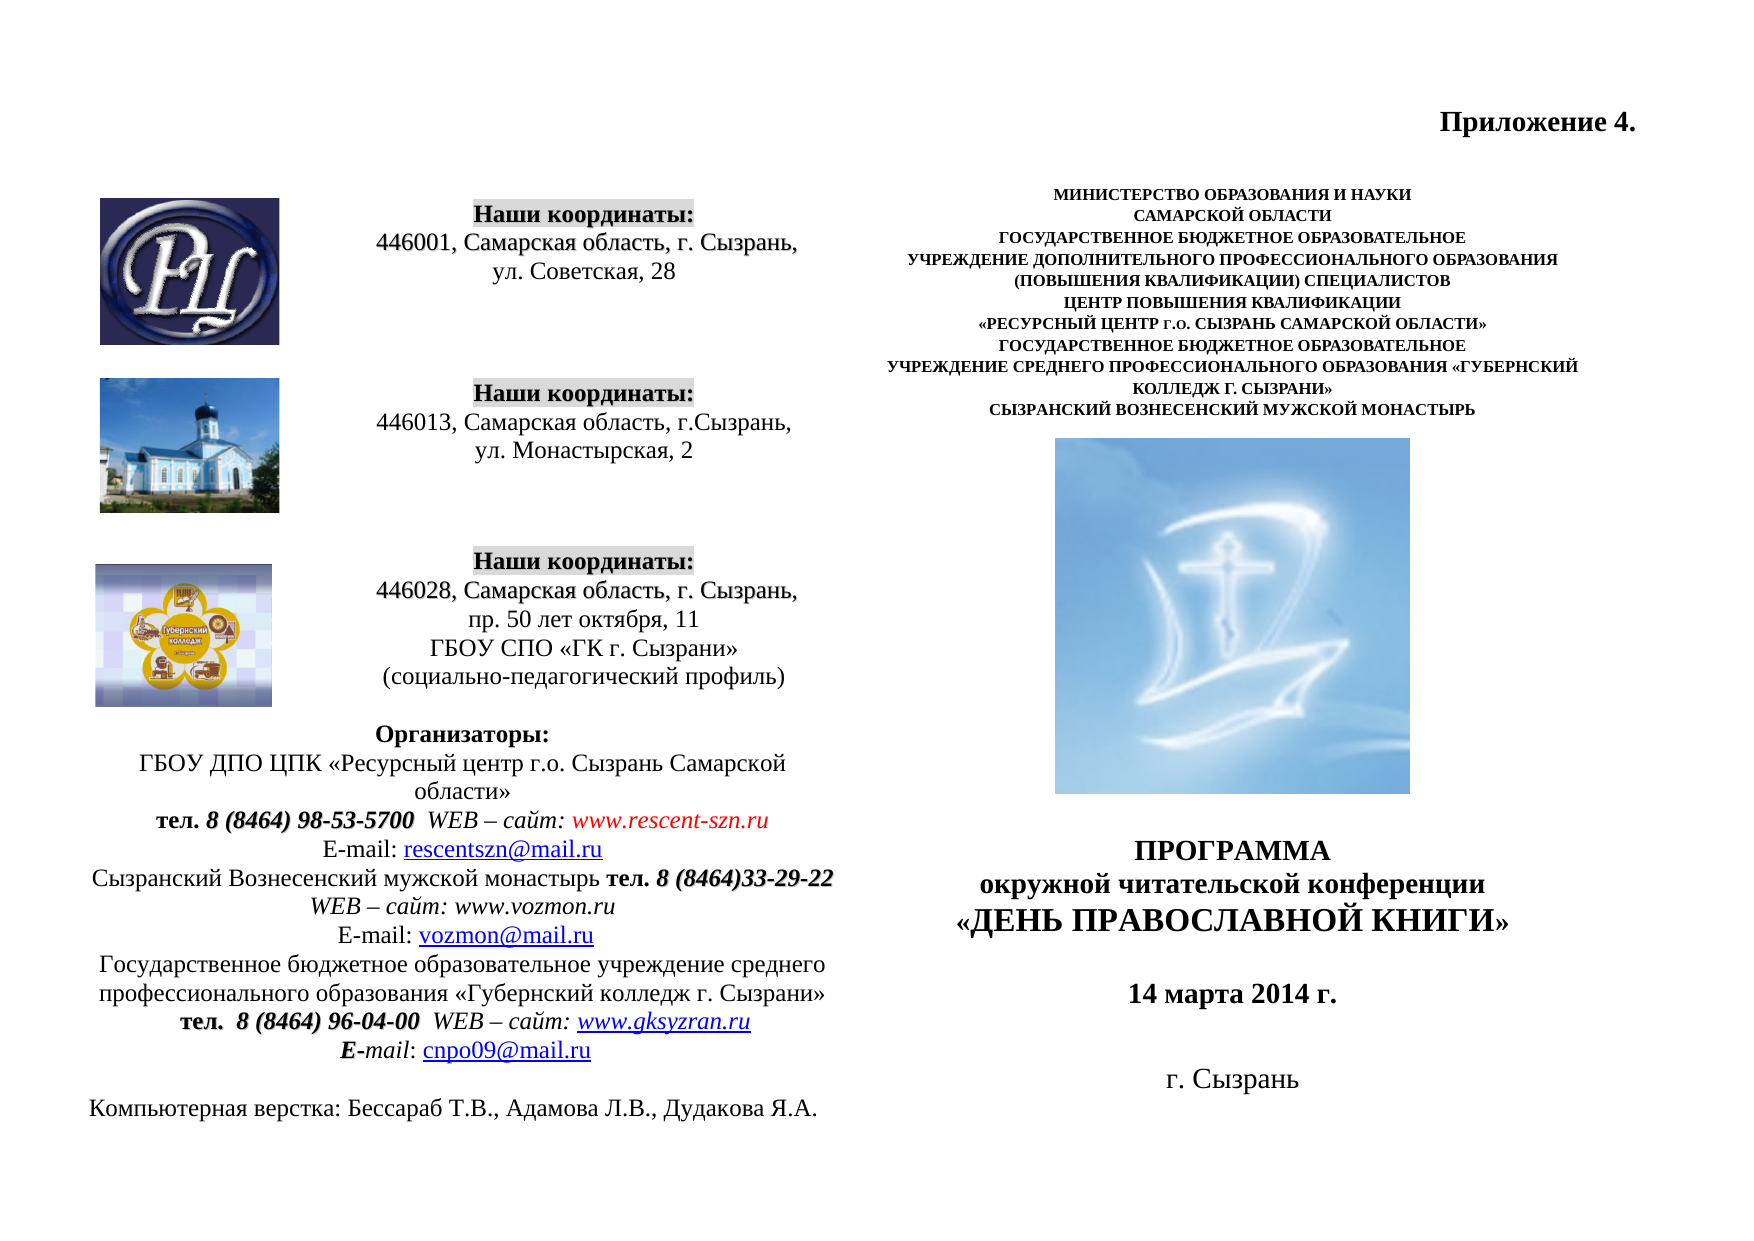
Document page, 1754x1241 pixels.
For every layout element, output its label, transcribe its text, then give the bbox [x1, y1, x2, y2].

table_header Организаторы: ГБОУ ДПО ЦПК «Ресурсный центр г.о. Сызрань Самарской области» тел. 8 (8464) 98-53-5700 WEB – сайт: www.rescent-szn.ru E-mail: rescentszn@mail.ru Сызранский Вознесенский мужской монастырь тел. 8 (8464)33-29-22 WEB – сайт: www.vozmon.ru E-mail: vozmon@mail.ru Государственное бюджетное образовательное учреждение среднего профессионального образования «Губернский колледж г. Сызрани» тел. 8 (8464) 96-04-00 WEB – сайт: www.gksyzran.ru E-mail: cnpo09@mail.ru Компьютерная верстка: Бессараб Т.В., Адамова Л.В., Дудакова Я.А. [77, 163, 847, 1155]
picture [95, 564, 272, 705]
table_header МИНИСТЕРСТВО ОБРАЗОВАНИЯ И НАУКИ САМАРСКОЙ ОБЛАСТИ ГОСУДАРСТВЕННОЕ БЮДЖЕТНОЕ ОБРАЗОВАТЕЛЬНОЕ УЧРЕЖДЕНИЕ ДОПОЛНИТЕЛЬНОГО ПРОФЕССИОНАЛЬНОГО ОБРАЗОВАНИЯ (ПОВЫШЕНИЯ КВАЛИФИКАЦИИ) СПЕЦИАЛИСТОВ ЦЕНТР ПОВЫШЕНИЯ КВАЛИФИКАЦИИ «РЕСУРСНЫЙ ЦЕНТР г.о. СЫЗРАНЬ САМАРСКОЙ ОБЛАСТИ» ГОСУДАРСТВЕННОЕ БЮДЖЕТНОЕ ОБРАЗОВАТЕЛЬНОЕ УЧРЕЖДЕНИЕ СРЕДНЕГО ПРОФЕССИОНАЛЬНОГО ОБРАЗОВАНИЯ «ГУБЕРНСКИЙ КОЛЛЕДЖ Г. СЫЗРАНИ» СЫЗРАНСКИЙ ВОЗНЕСЕНСКИЙ МУЖСКОЙ МОНАСТЫРЬ ПРОГРАММА окружной читательской конференции «ДЕНЬ ПРАВОСЛАВНОЙ КНИГИ» 14 марта 2014 г. г. Сызрань [848, 163, 1617, 1155]
picture [1055, 438, 1410, 794]
picture [99, 378, 280, 513]
text Приложение 4. [88, 104, 1636, 137]
